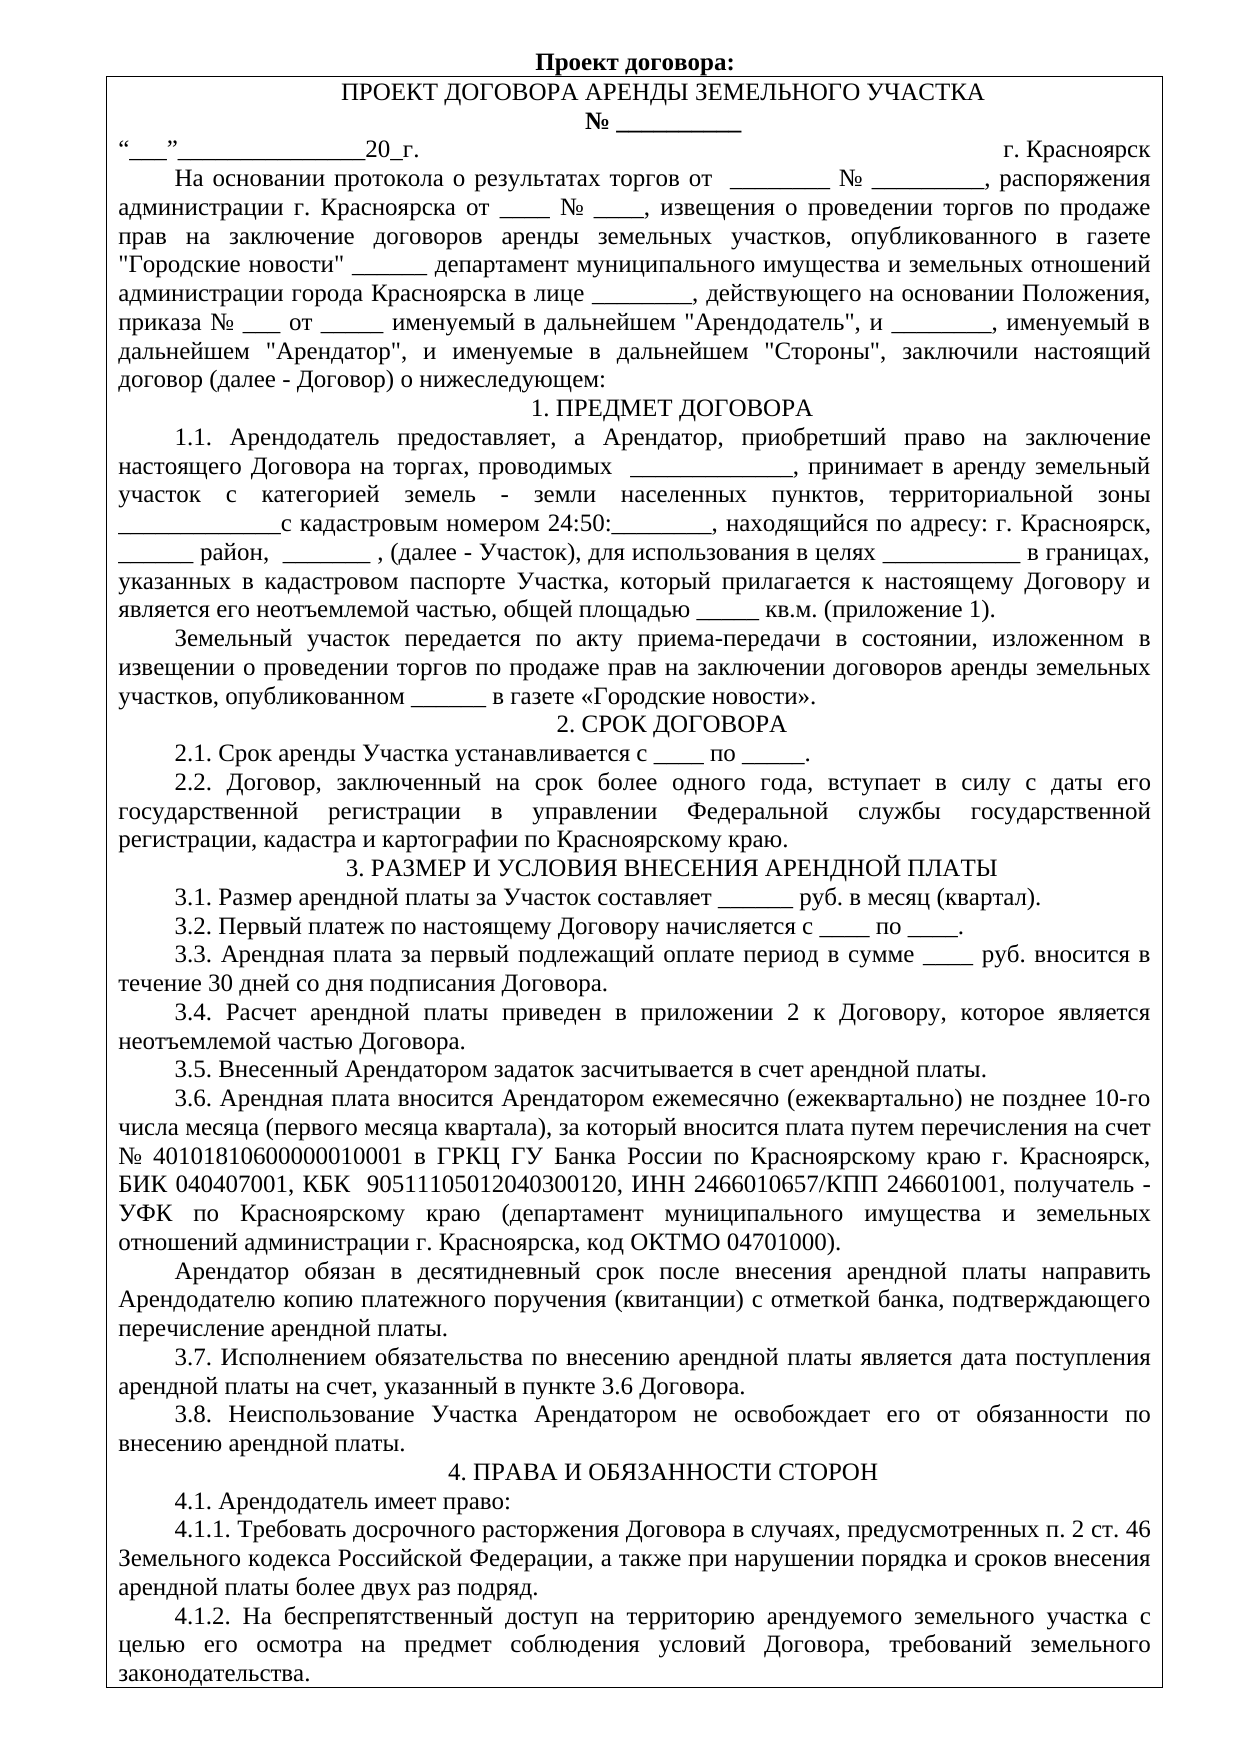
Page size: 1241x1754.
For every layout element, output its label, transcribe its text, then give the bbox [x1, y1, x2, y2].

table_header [107, 77, 1162, 1687]
title Проект договора: [118, 47, 1152, 76]
